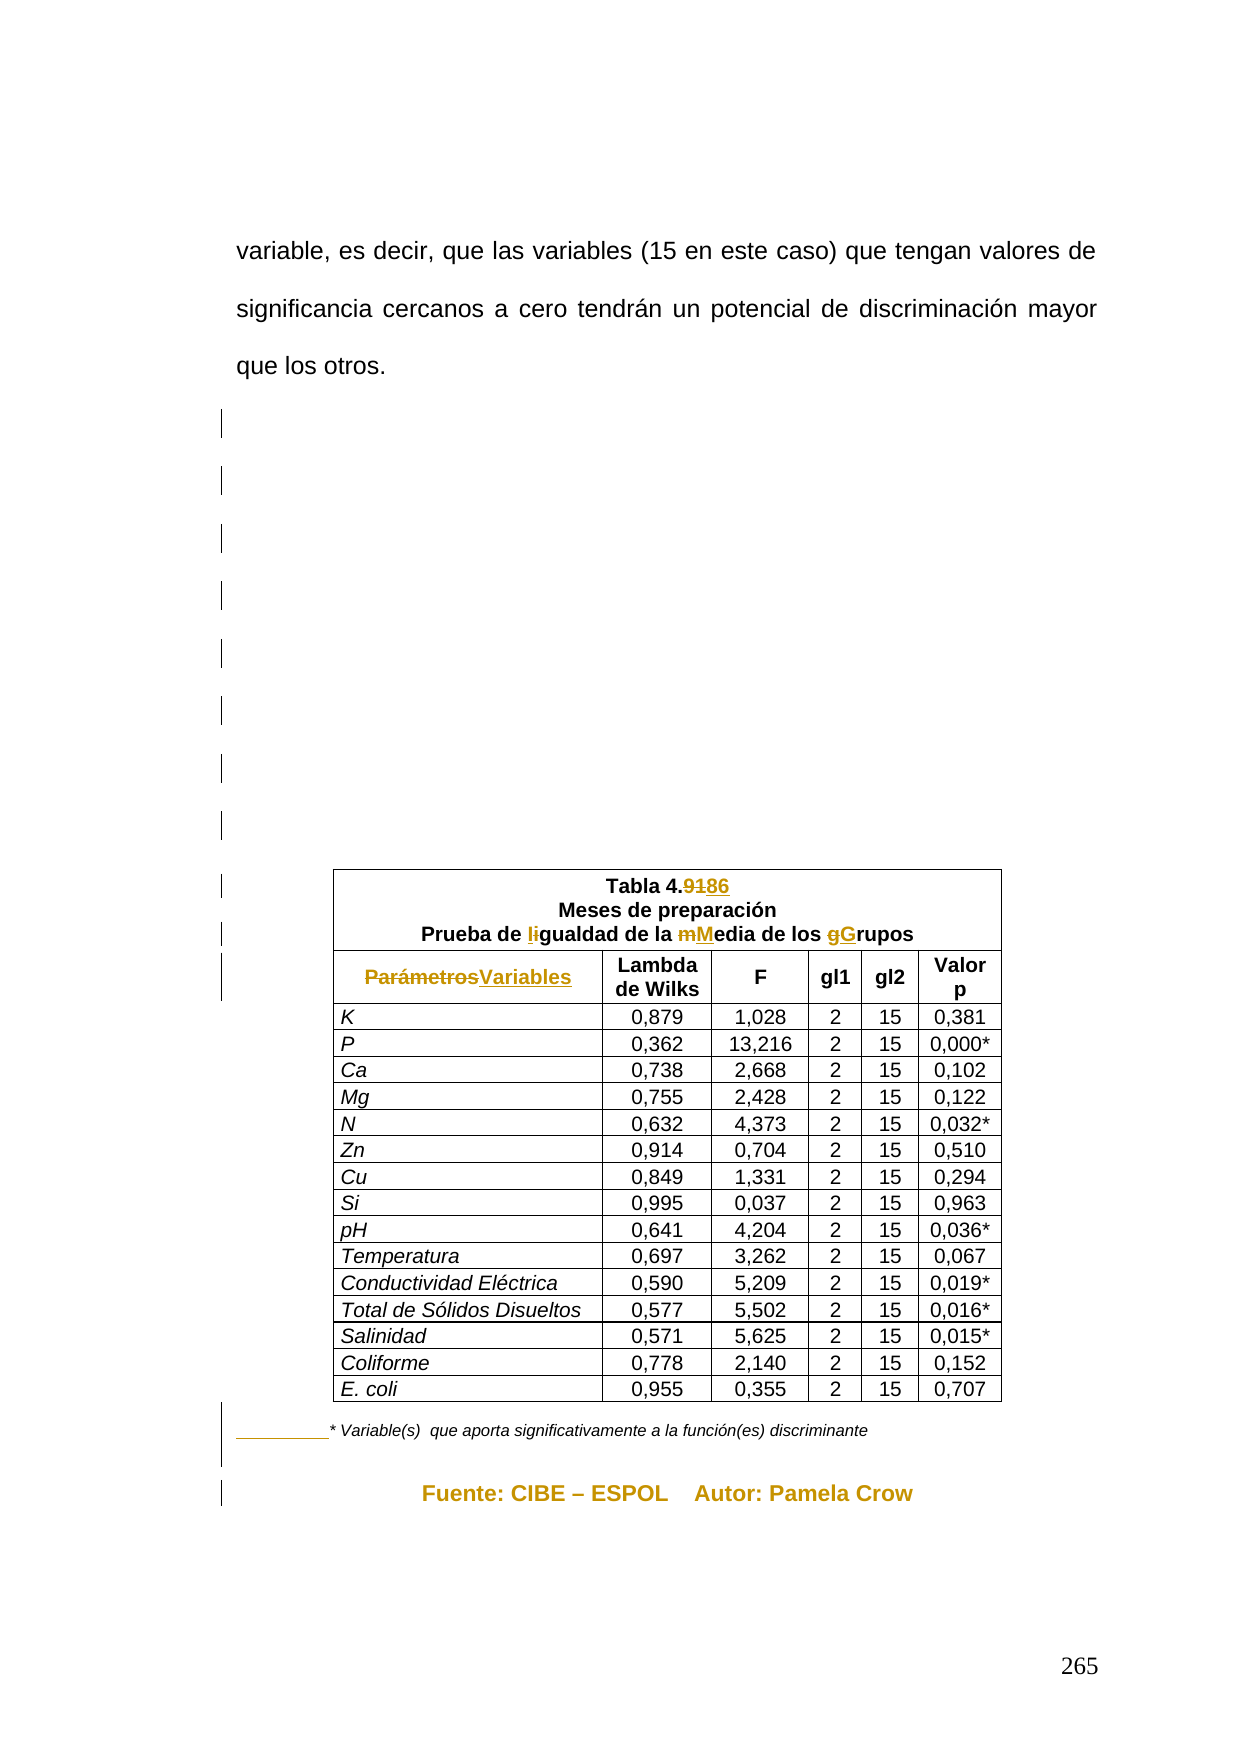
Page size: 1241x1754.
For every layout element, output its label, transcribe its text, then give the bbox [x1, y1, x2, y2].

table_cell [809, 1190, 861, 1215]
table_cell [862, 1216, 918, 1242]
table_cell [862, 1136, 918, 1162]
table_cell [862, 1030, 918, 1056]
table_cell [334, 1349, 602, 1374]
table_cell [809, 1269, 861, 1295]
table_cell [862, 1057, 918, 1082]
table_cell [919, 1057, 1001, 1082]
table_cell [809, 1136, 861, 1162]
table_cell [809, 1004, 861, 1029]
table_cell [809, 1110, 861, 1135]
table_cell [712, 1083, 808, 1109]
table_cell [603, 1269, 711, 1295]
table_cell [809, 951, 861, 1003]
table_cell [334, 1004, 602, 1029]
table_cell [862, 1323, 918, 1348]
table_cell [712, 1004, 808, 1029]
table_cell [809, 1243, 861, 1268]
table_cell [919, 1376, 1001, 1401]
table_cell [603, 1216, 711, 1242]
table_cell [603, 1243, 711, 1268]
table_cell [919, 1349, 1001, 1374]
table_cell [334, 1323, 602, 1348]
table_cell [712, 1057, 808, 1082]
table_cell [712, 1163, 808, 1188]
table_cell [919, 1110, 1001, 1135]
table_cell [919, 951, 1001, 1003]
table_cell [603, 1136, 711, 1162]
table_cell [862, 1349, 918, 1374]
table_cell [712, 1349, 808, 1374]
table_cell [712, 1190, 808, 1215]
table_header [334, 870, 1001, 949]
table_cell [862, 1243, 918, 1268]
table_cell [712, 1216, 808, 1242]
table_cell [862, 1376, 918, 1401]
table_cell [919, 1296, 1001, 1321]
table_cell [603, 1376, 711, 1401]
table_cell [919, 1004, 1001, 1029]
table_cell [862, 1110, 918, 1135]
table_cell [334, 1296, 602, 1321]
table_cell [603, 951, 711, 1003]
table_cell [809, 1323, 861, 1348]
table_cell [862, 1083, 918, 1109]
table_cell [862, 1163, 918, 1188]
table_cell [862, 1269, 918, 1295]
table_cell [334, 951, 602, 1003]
text * Variable(s) que aporta significativamente a la función(es) discriminante [236, 1421, 1098, 1440]
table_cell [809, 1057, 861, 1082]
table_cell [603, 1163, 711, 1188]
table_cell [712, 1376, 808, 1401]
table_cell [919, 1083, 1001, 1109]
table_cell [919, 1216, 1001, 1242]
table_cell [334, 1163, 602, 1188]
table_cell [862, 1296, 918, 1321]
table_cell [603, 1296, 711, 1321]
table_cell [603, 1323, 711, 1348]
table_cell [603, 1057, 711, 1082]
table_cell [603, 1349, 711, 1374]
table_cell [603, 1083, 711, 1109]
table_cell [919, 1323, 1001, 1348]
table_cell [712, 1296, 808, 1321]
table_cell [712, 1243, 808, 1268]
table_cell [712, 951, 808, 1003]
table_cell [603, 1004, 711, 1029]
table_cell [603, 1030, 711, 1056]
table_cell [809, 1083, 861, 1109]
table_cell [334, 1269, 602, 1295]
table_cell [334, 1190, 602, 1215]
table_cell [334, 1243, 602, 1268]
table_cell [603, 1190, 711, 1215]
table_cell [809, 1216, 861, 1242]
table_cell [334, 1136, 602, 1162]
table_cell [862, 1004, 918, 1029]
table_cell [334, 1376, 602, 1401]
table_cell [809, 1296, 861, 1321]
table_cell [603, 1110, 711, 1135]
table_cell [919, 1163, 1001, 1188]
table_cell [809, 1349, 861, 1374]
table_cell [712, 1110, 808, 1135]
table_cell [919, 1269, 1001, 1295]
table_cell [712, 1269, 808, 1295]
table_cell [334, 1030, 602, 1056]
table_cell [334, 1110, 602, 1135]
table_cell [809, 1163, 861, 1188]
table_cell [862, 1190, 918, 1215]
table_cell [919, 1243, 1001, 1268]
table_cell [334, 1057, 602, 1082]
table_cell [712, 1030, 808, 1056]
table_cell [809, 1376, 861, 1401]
text Fuente: CIBE – ESPOL Autor: Pamela Crow [236, 1480, 1098, 1506]
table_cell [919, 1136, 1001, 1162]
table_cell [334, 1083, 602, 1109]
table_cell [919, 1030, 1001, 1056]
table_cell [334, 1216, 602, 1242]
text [236, 236, 1098, 380]
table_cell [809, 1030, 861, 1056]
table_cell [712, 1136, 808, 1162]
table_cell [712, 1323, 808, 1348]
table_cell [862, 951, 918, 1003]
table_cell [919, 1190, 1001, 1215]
